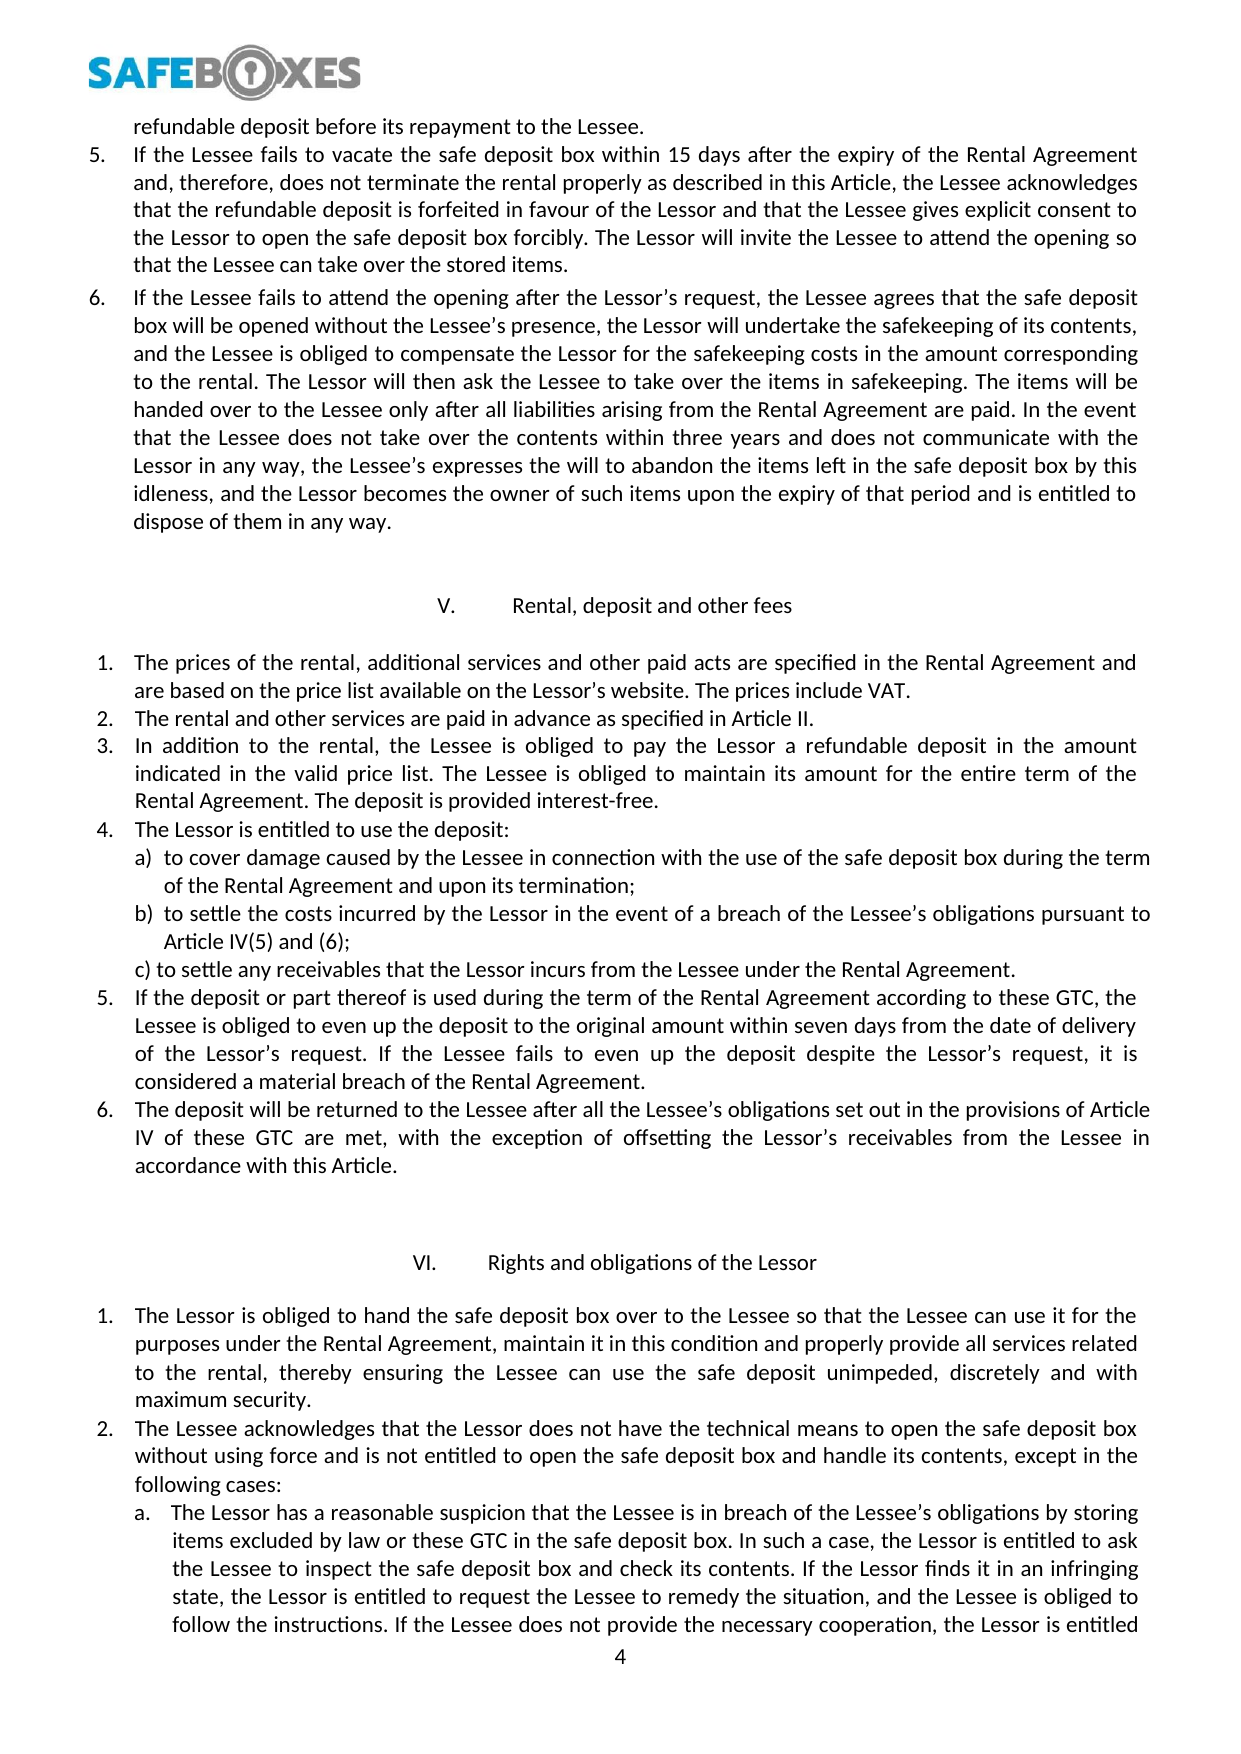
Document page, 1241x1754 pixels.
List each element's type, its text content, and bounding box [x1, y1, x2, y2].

list In addition to the rental, the Lessee is obliged to pay the Lessor a refundable deposit in the amount indicated in the valid price list. The Lessee is obliged to maintain its amount for the entire term of the Rental Agreement. The deposit is provided interest-free. [96, 732, 1139, 814]
list If the deposit or part thereof is used during the term of the Rental Agreement according to these GTC, the Lessee is obliged to even up the deposit to the original amount within seven days from the date of delivery of the Lessor’s request. If the Lessee fails to even up the deposit despite the Lessor’s request, it is considered a material breach of the Rental Agreement. [96, 983, 1139, 1095]
list to settle the costs incurred by the Lessor in the event of a breach of the Lessee’s obligations pursuant to Article IV(5) and (6); [134, 899, 1153, 955]
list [134, 1498, 1140, 1638]
list The deposit will be returned to the Lessee after all the Lessee’s obligations set out in the provisions of Article IV of these GTC are met, with the exception of offsetting the Lessor’s receivables from the Lessee in accordance with this Article. [96, 1095, 1153, 1179]
list to cover damage caused by the Lessee in connection with the use of the safe deposit box during the term of the Rental Agreement and upon its termination; [134, 843, 1153, 899]
list The Lessee acknowledges that the Lessor does not have the technical means to open the safe deposit box without using force and is not entitled to open the safe deposit box and handle its contents, except in the following cases: [96, 1414, 1140, 1498]
list Rights and obligations of the Lessor [77, 1248, 1153, 1276]
list If the Lessee fails to vacate the safe deposit box within 15 days after the expiry of the Rental Agreement and, therefore, does not terminate the rental properly as described in this Article, the Lessee acknowledges that the refundable deposit is forfeited in favour of the Lessor and that the Lessee gives explicit consent to the Lessor to open the safe deposit box forcibly. The Lessor will invite the Lessee to attend the opening so that the Lessee can take over the stored items. [88, 141, 1140, 278]
list The prices of the rental, additional services and other paid acts are specified in the Rental Agreement and are based on the price list available on the Lessor’s website. The prices include VAT. [96, 648, 1140, 704]
list The rental and other services are paid in advance as specified in Article II. [96, 704, 1153, 732]
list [88, 112, 1139, 141]
list to settle any receivables that the Lessor incurs from the Lessee under the Rental Agreement. [133, 955, 1090, 983]
list The Lessor is obliged to hand the safe deposit box over to the Lessee so that the Lessee can use it for the purposes under the Rental Agreement, maintain it in this condition and properly provide all services related to the rental, thereby ensuring the Lessee can use the safe deposit unimpeded, discretely and with maximum security. [96, 1302, 1140, 1414]
list The Lessor is entitled to use the deposit: [96, 815, 1153, 843]
list Rental, deposit and other fees [77, 592, 1153, 619]
picture [88, 44, 361, 101]
list If the Lessee fails to attend the opening after the Lessor’s request, the Lessee agrees that the safe deposit box will be opened without the Lessee’s presence, the Lessor will undertake the safekeeping of its contents, and the Lessee is obliged to compensate the Lessor for the safekeeping costs in the amount corresponding to the rental. The Lessor will then ask the Lessee to take over the items in safekeeping. The items will be handed over to the Lessee only after all liabilities arising from the Rental Agreement are paid. In the event that the Lessee does not take over the contents within three years and does not communicate with the Lessor in any way, the Lessee’s expresses the will to abandon the items left in the safe deposit box by this idleness, and the Lessor becomes the owner of such items upon the expiry of that period and is entitled to dispose of them in any way. [88, 283, 1140, 535]
